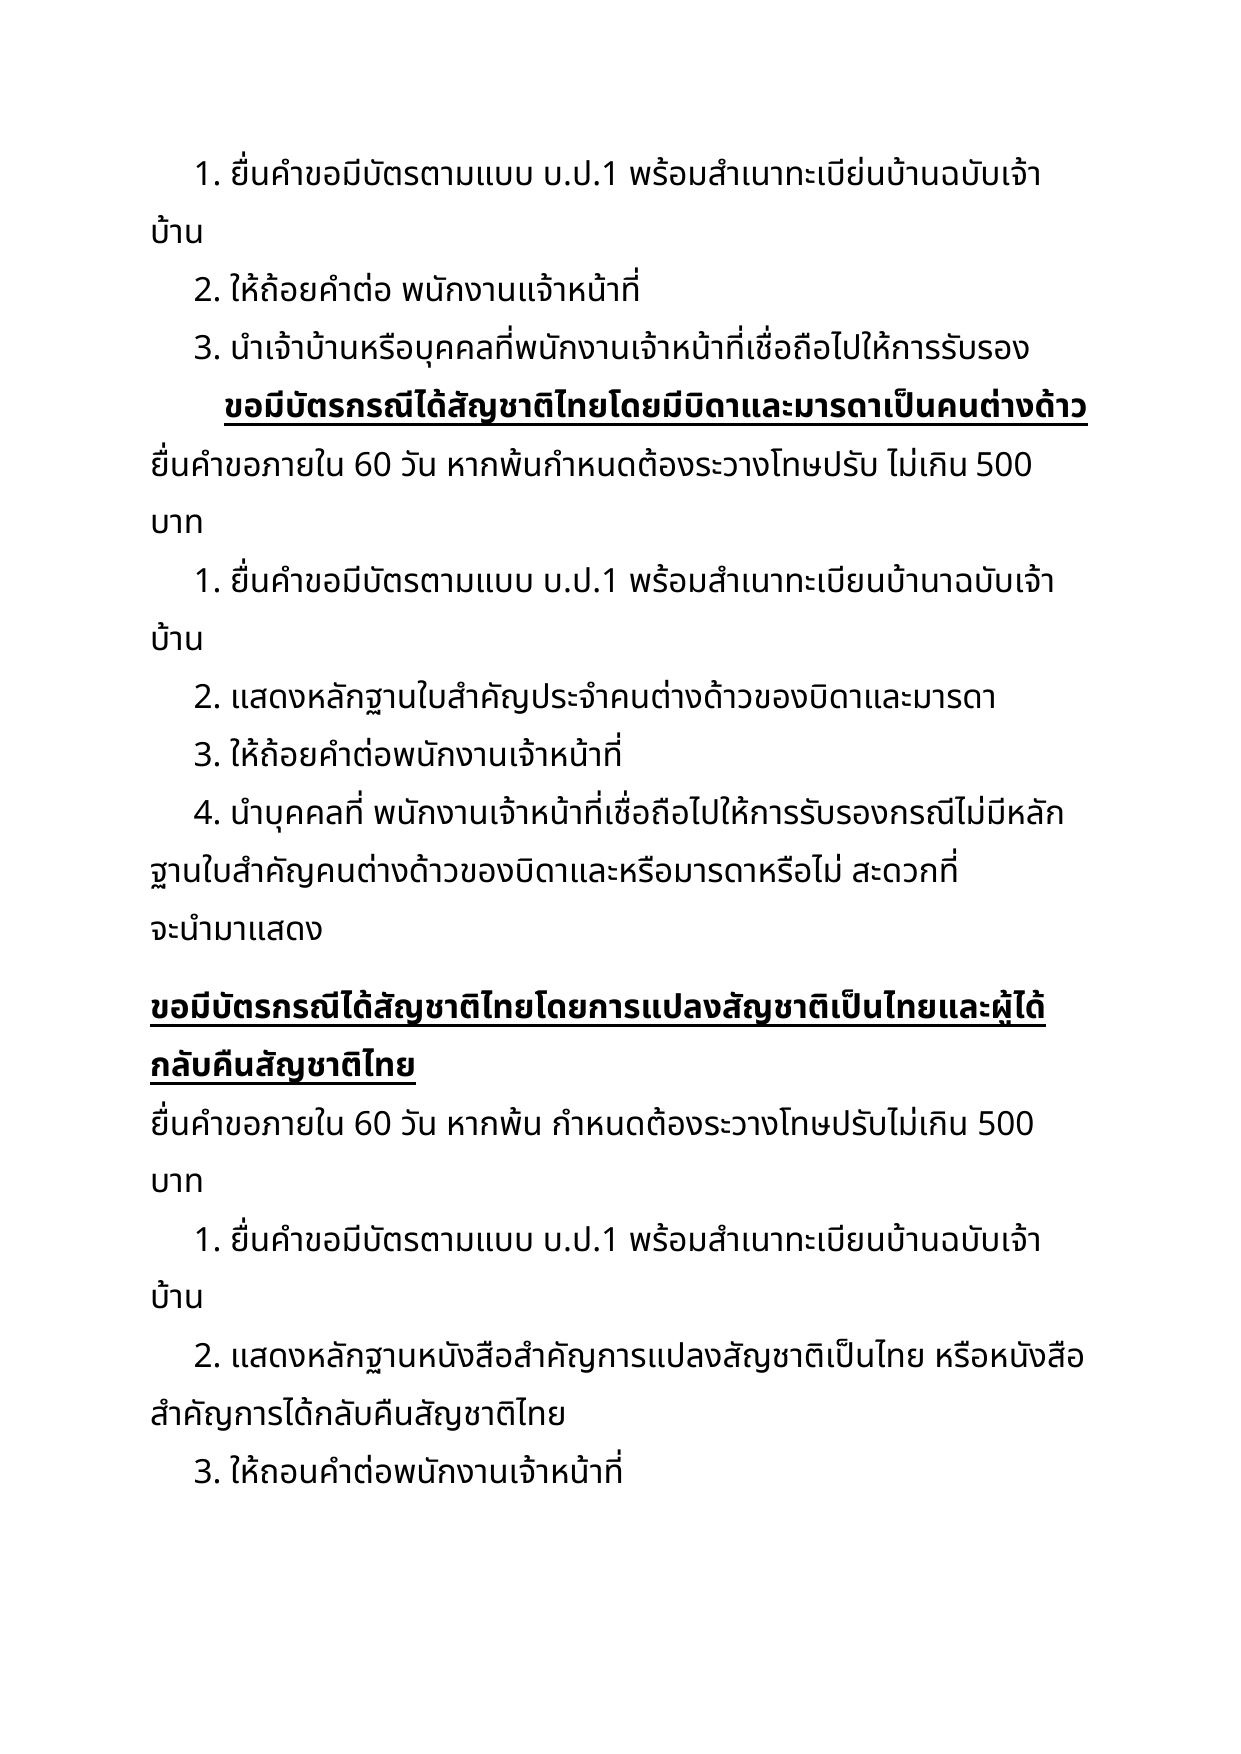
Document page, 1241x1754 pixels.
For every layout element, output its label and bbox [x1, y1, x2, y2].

text [150, 983, 1090, 1550]
text [150, 150, 1090, 955]
